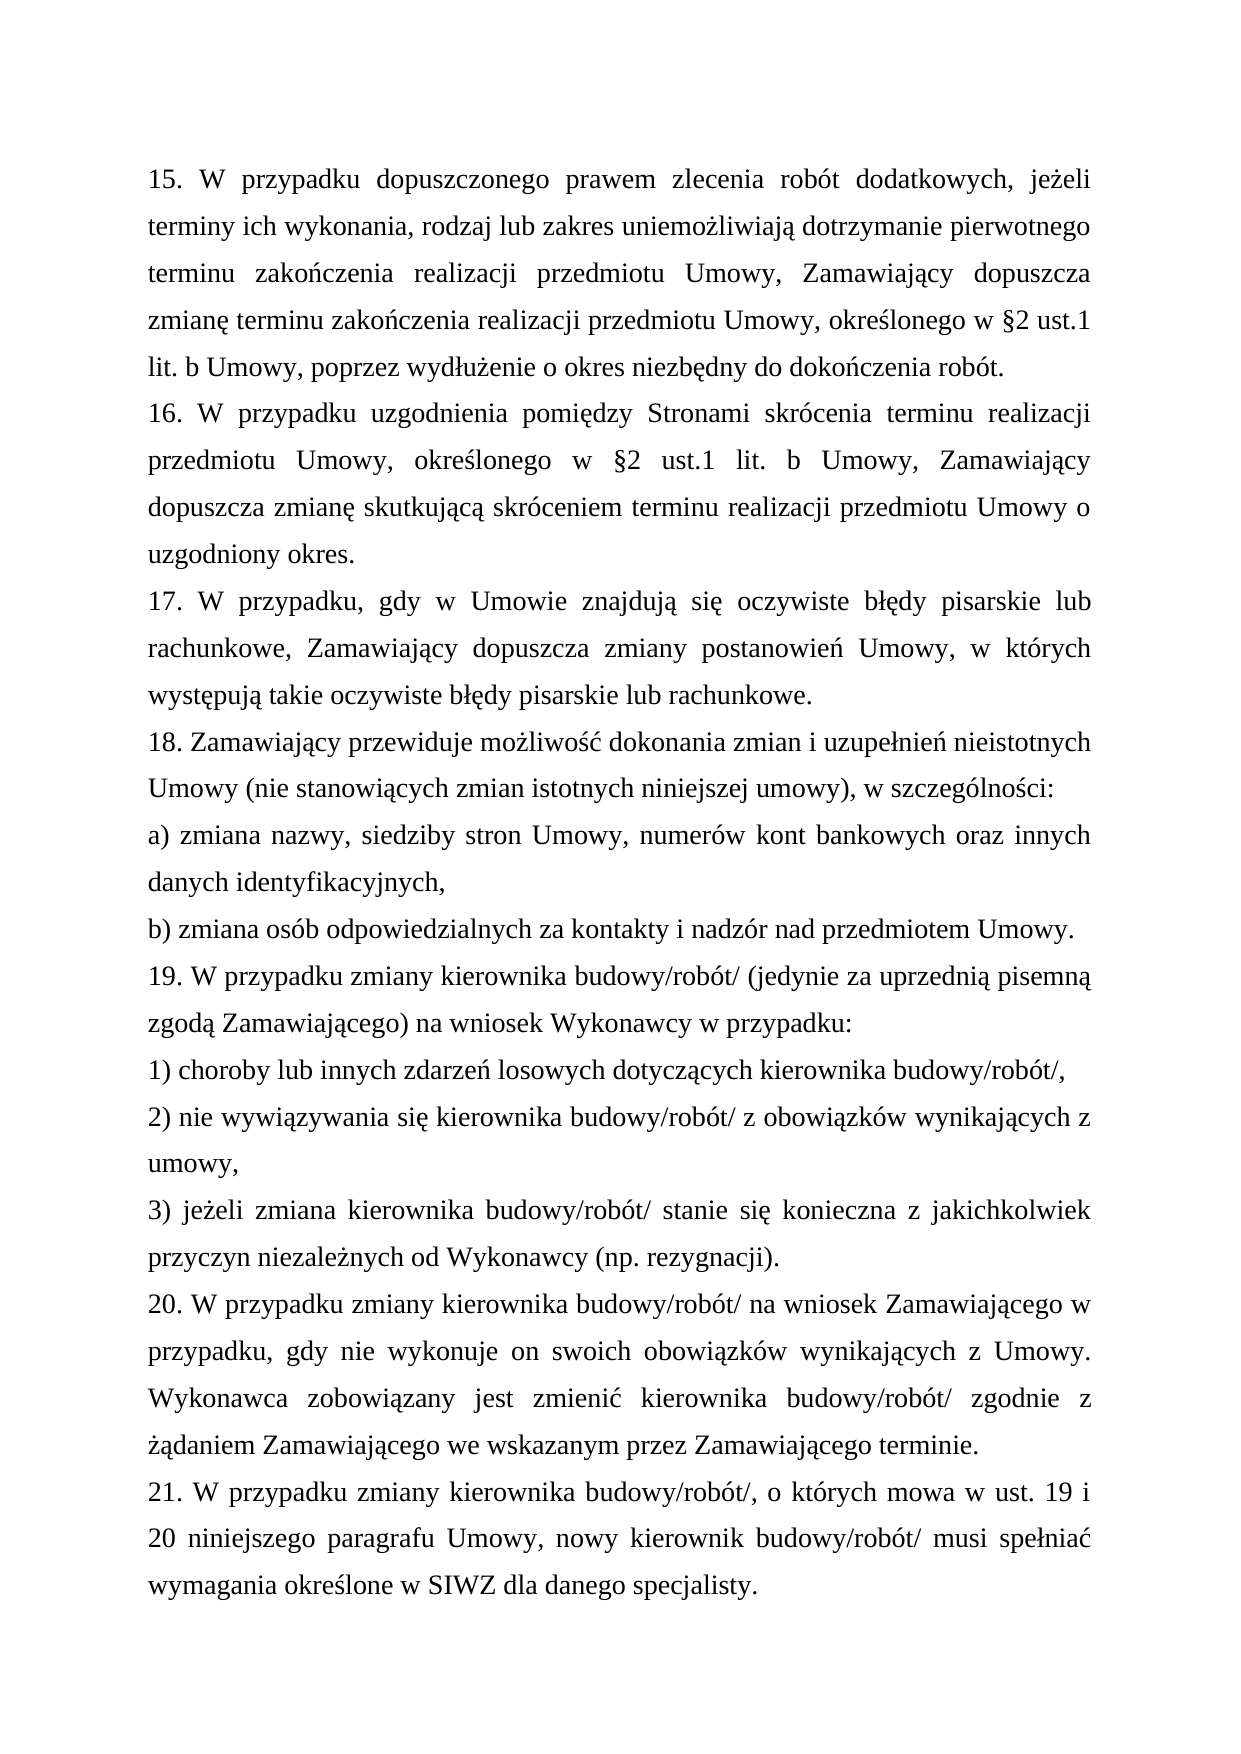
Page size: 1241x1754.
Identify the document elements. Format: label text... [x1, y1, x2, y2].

text 18. Zamawiający przewiduje możliwość dokonania zmian i uzupełnień nieistotnych Umowy (nie stanowiących zmian istotnych niniejszej umowy), w szczególności: [148, 710, 1093, 804]
text 3) jeżeli zmiana kierownika budowy/robót/ stanie się konieczna z jakichkolwiek przyczyn niezależnych od Wykonawcy (np. rezygnacji). [148, 1179, 1093, 1273]
text 19. W przypadku zmiany kierownika budowy/robót/ (jedynie za uprzednią pisemną zgodą Zamawiającego) na wniosek Wykonawcy w przypadku: [148, 944, 1093, 1038]
text 20. W przypadku zmiany kierownika budowy/robót/ na wniosek Zamawiającego w przypadku, gdy nie wykonuje on swoich obowiązków wynikających z Umowy. Wykonawca zobowiązany jest zmienić kierownika budowy/robót/ zgodnie z żądaniem Zamawiającego we wskazanym przez Zamawiającego terminie. [148, 1273, 1093, 1460]
text 17. W przypadku, gdy w Umowie znajdują się oczywiste błędy pisarskie lub rachunkowe, Zamawiający dopuszcza zmiany postanowień Umowy, w których występują takie oczywiste błędy pisarskie lub rachunkowe. [148, 569, 1093, 710]
text 16. W przypadku uzgodnienia pomiędzy Stronami skrócenia terminu realizacji przedmiotu Umowy, określonego w §2 ust.1 lit. b Umowy, Zamawiający dopuszcza zmianę skutkującą skróceniem terminu realizacji przedmiotu Umowy o uzgodniony okres. [148, 382, 1093, 569]
text 2) nie wywiązywania się kierownika budowy/robót/ z obowiązków wynikających z umowy, [148, 1085, 1093, 1179]
text b) zmiana osób odpowiedzialnych za kontakty i nadzór nad przedmiotem Umowy. [148, 898, 1093, 944]
text 15. W przypadku dopuszczonego prawem zlecenia robót dodatkowych, jeżeli terminy ich wykonania, rodzaj lub zakres uniemożliwiają dotrzymanie pierwotnego terminu zakończenia realizacji przedmiotu Umowy, Zamawiający dopuszcza zmianę terminu zakończenia realizacji przedmiotu Umowy, określonego w §2 ust.1 lit. b Umowy, poprzez wydłużenie o okres niezbędny do dokończenia robót. [148, 148, 1093, 382]
text 21. W przypadku zmiany kierownika budowy/robót/, o których mowa w ust. 19 i 20 niniejszego paragrafu Umowy, nowy kierownik budowy/robót/ musi spełniać wymagania określone w SIWZ dla danego specjalisty. [148, 1460, 1093, 1601]
text a) zmiana nazwy, siedziby stron Umowy, numerów kont bankowych oraz innych danych identyfikacyjnych, [148, 804, 1093, 898]
text 1) choroby lub innych zdarzeń losowych dotyczących kierownika budowy/robót/, [148, 1038, 1093, 1085]
